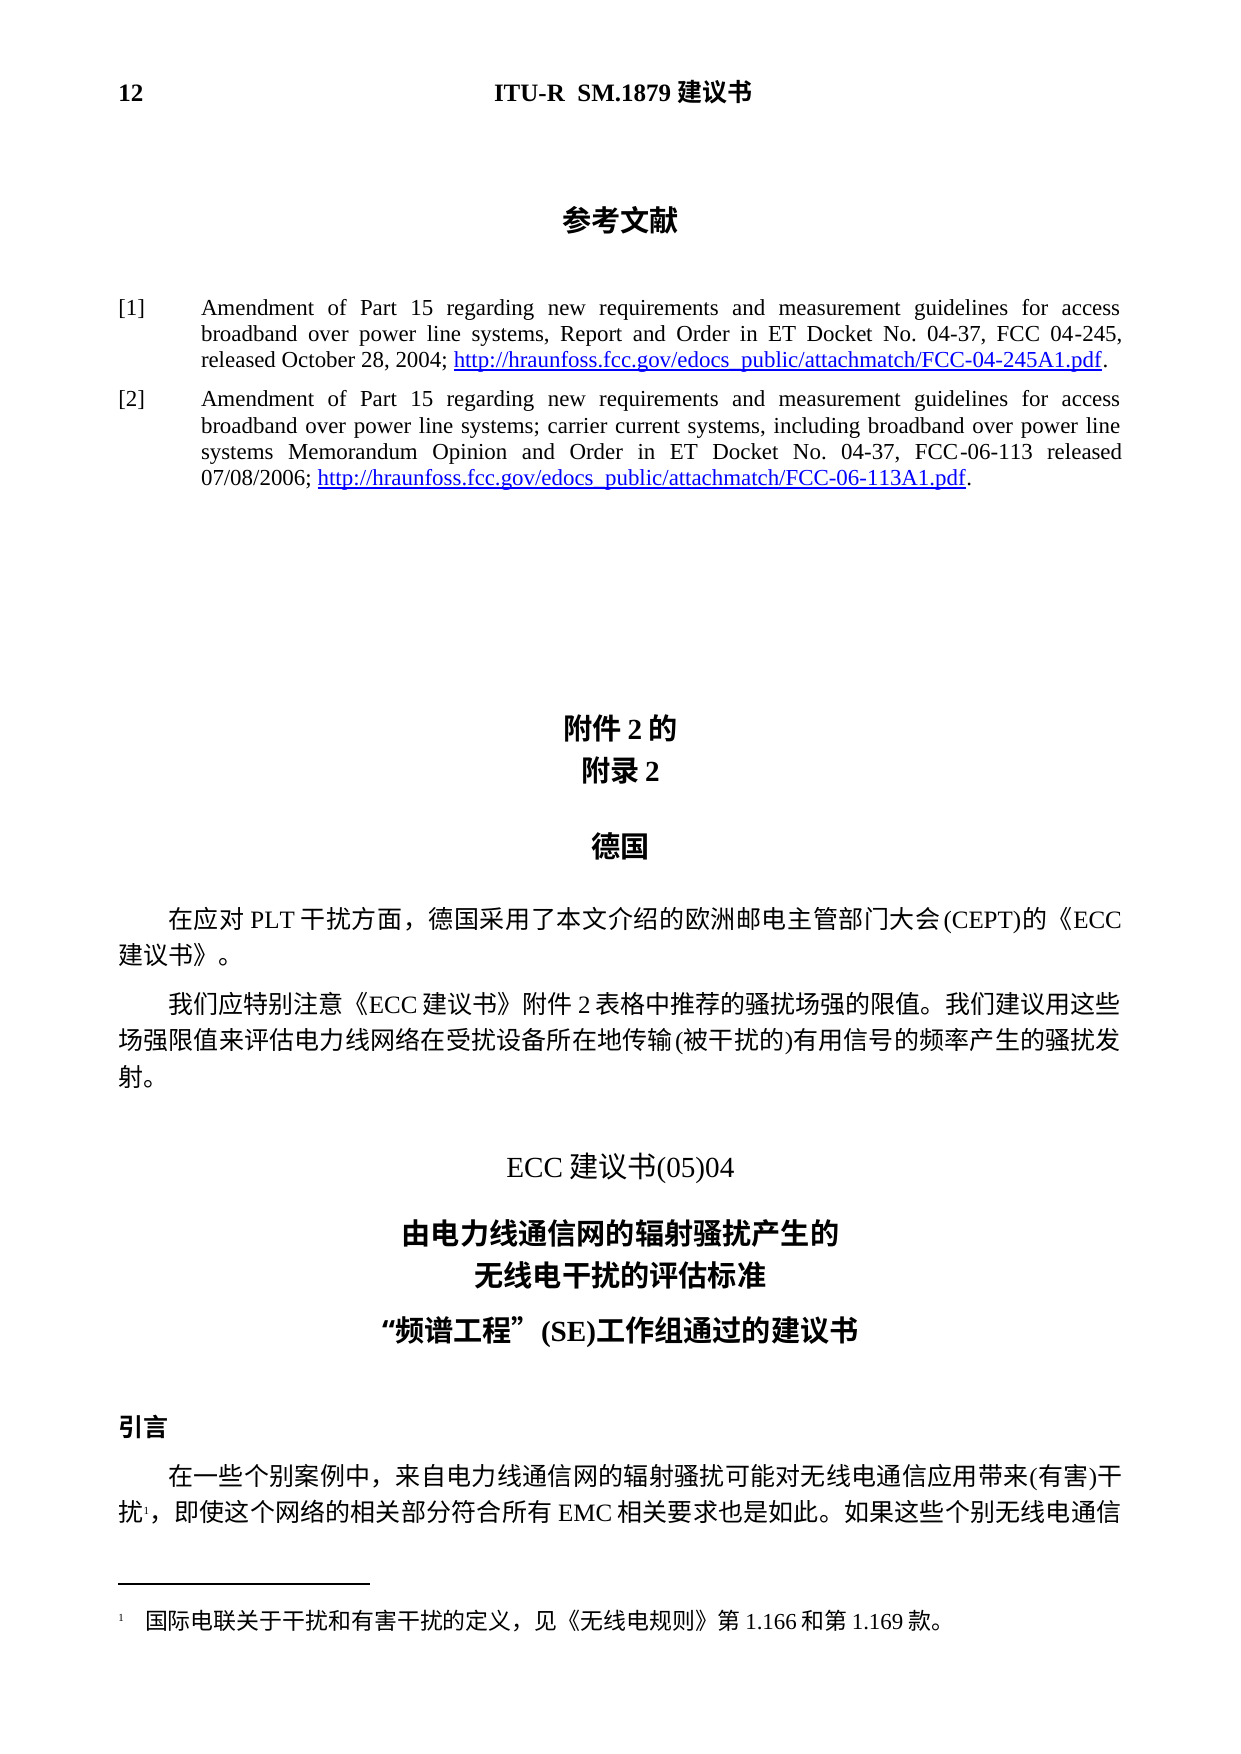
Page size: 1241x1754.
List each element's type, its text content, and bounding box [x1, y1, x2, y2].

title 附件2的 附录2 德国 [118, 706, 1122, 866]
text [2] Amendment of Part 15 regarding new requirements and measurement guidelines for access broadband over power line systems; carrier current systems, including broadband over power line systems Memorandum Opinion and Order in ET Docket No. 04-37, FCC-06-113 released 07/08/2006; http://hraunfoss.fcc.gov/edocs_public/attachmatch/FCC-06-113A1.pdf. [118, 385, 1122, 491]
text 我们应特别注意《ECC建议书》附件2表格中推荐的骚扰场强的限值。我们建议用这些场强限值来评估电力线网络在受扰设备所在地传输(被干扰的)有用信号的频率产生的骚扰发射。 [118, 984, 1122, 1093]
title 由电力线通信网的辐射骚扰产生的 无线电干扰的评估标准 [118, 1211, 1122, 1295]
subtitle 引言 [118, 1408, 1122, 1444]
title 参考文献 [118, 198, 1122, 240]
text ECC建议书(05)04 [118, 1143, 1122, 1186]
text [1] Amendment of Part 15 regarding new requirements and measurement guidelines for access broadband over power line systems, Report and Order in ET Docket No. 04-37, FCC 04-245, released October 28, 2004; http://hraunfoss.fcc.gov/edocs_public/attachmatch/FCC-04-245A1.pdf. [118, 294, 1122, 373]
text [118, 1457, 1122, 1529]
title 在应对PLT干扰方面，德国采用了本文介绍的欧洲邮电主管部门大会(CEPT)的《ECC建议书》。 [118, 899, 1122, 972]
text “频谱工程”(SE)工作组通过的建议书 [118, 1308, 1122, 1350]
